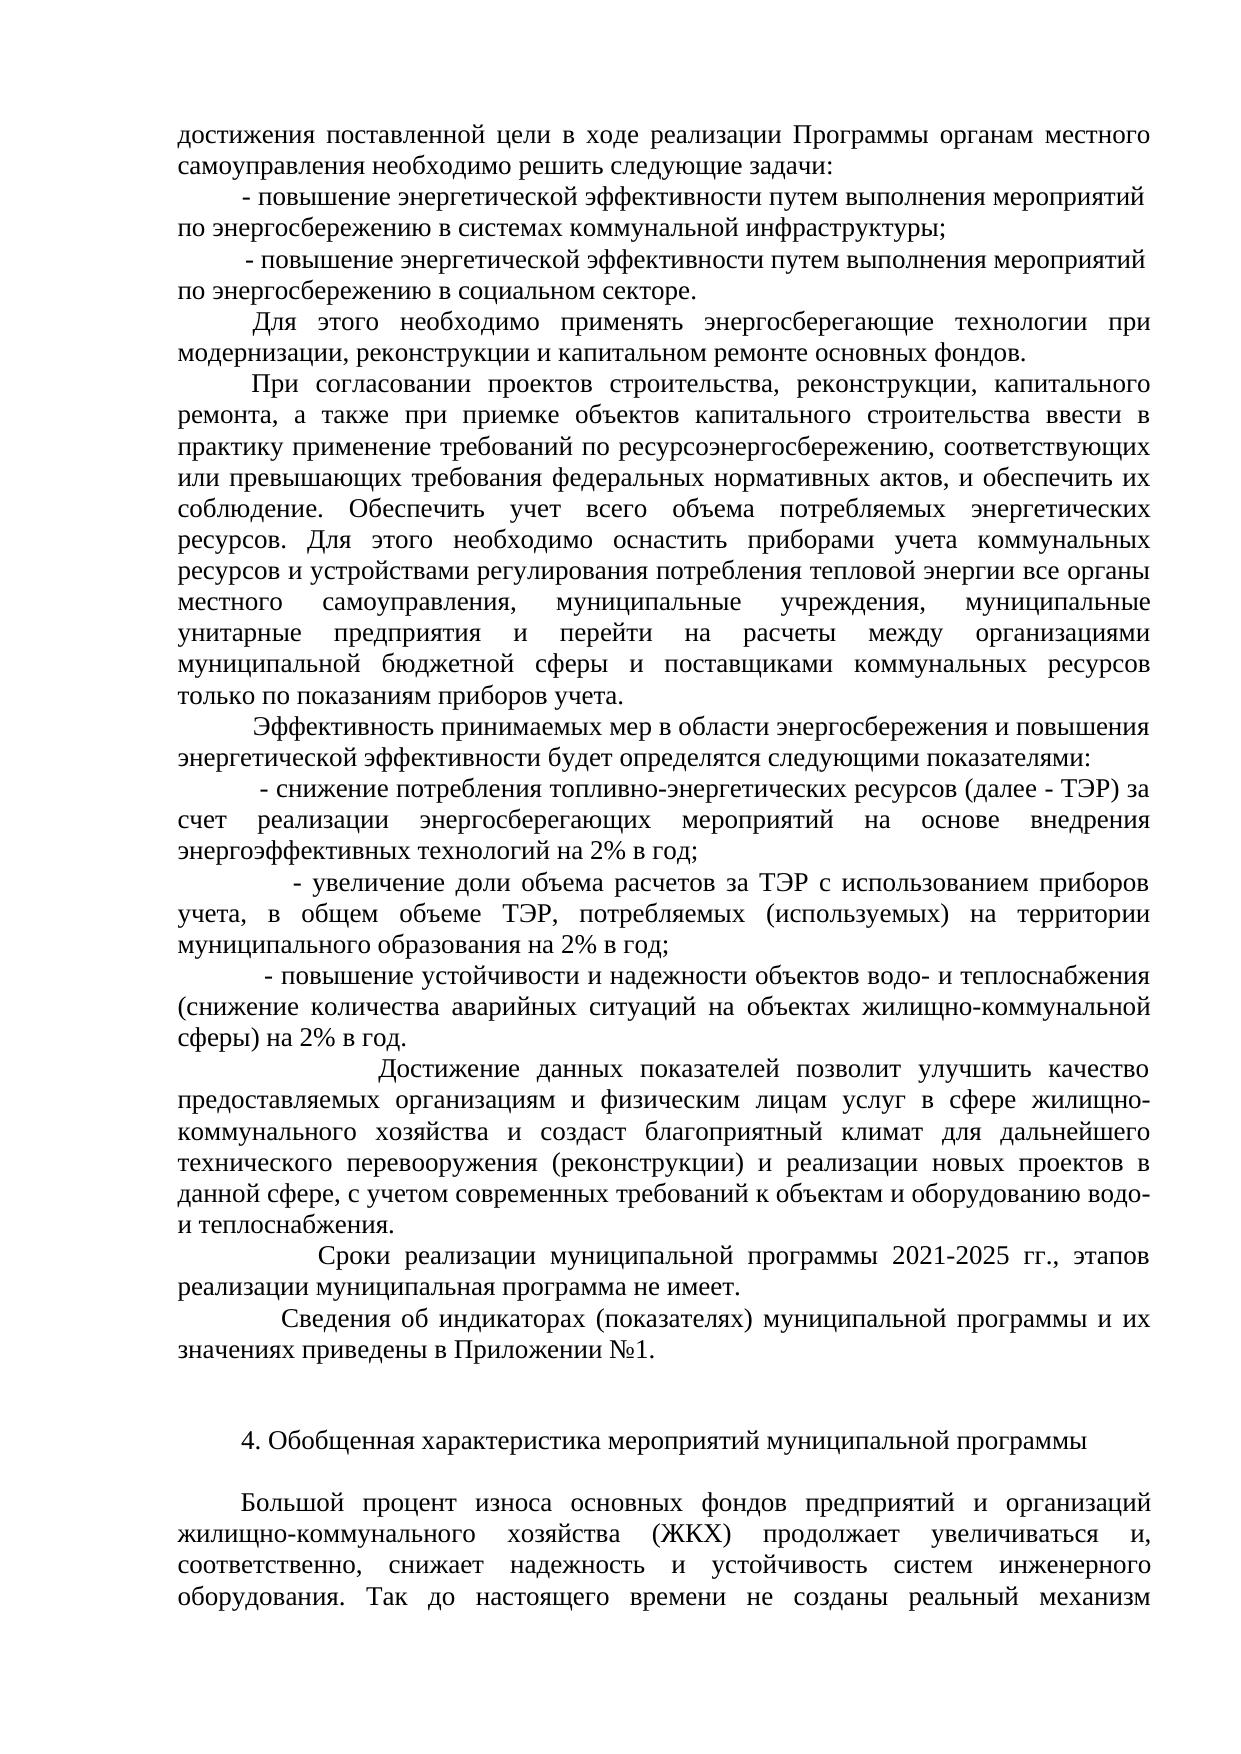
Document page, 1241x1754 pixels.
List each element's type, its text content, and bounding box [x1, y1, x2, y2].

text Для этого необходимо применять энергосберегающие технологии при модернизации, реконструкции и капитальном ремонте основных фондов. [177, 305, 1152, 367]
text Эффективность принимаемых мер в области энергосбережения и повышения энергетической эффективности будет определятся следующими показателями: [177, 710, 1152, 772]
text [177, 1486, 1152, 1611]
text Достижение данных показателей позволит улучшить качество предоставляемых организациям и физическим лицам услуг в сфере жилищно-коммунального хозяйства и создаст благоприятный климат для дальнейшего технического перевооружения (реконструкции) и реализации новых проектов в данной сфере, с учетом современных требований к объектам и оборудованию водо- и теплоснабжения. [177, 1052, 1152, 1239]
text - повышение устойчивости и надежности объектов водо- и теплоснабжения (снижение количества аварийных ситуаций на объектах жилищно-коммунальной сферы) на 2% в год. [177, 959, 1152, 1052]
text - снижение потребления топливно-энергетических ресурсов (далее - ТЭР) за счет реализации энергосберегающих мероприятий на основе внедрения энергоэффективных технологий на 2% в год; [177, 772, 1152, 866]
text - увеличение доли объема расчетов за ТЭР с использованием приборов учета, в общем объеме ТЭР, потребляемых (используемых) на территории муниципального образования на 2% в год; [177, 866, 1152, 959]
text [177, 118, 1152, 180]
text При согласовании проектов строительства, реконструкции, капитального ремонта, а также при приемке объектов капитального строительства ввести в практику применение требований по ресурсоэнергосбережению, соответствующих или превышающих требования федеральных нормативных актов, и обеспечить их соблюдение. Обеспечить учет всего объема потребляемых энергетических ресурсов. Для этого необходимо оснастить приборами учета коммунальных ресурсов и устройствами регулирования потребления тепловой энергии все органы местного самоуправления, муниципальные учреждения, муниципальные унитарные предприятия и перейти на расчеты между организациями муниципальной бюджетной сферы и поставщиками коммунальных ресурсов только по показаниям приборов учета. [177, 367, 1152, 710]
text - повышение энергетической эффективности путем выполнения мероприятий по энергосбережению в системах коммунальной инфраструктуры; [177, 180, 1147, 243]
text Сроки реализации муниципальной программы 2021-2025 гг., этапов реализации муниципальная программа не имеет. [177, 1239, 1152, 1302]
text 4. Обобщенная характеристика мероприятий муниципальной программы [177, 1424, 1152, 1455]
text Сведения об индикаторах (показателях) муниципальной программы и их значениях приведены в Приложении №1. [177, 1302, 1152, 1364]
text - повышение энергетической эффективности путем выполнения мероприятий по энергосбережению в социальном секторе. [177, 243, 1147, 305]
